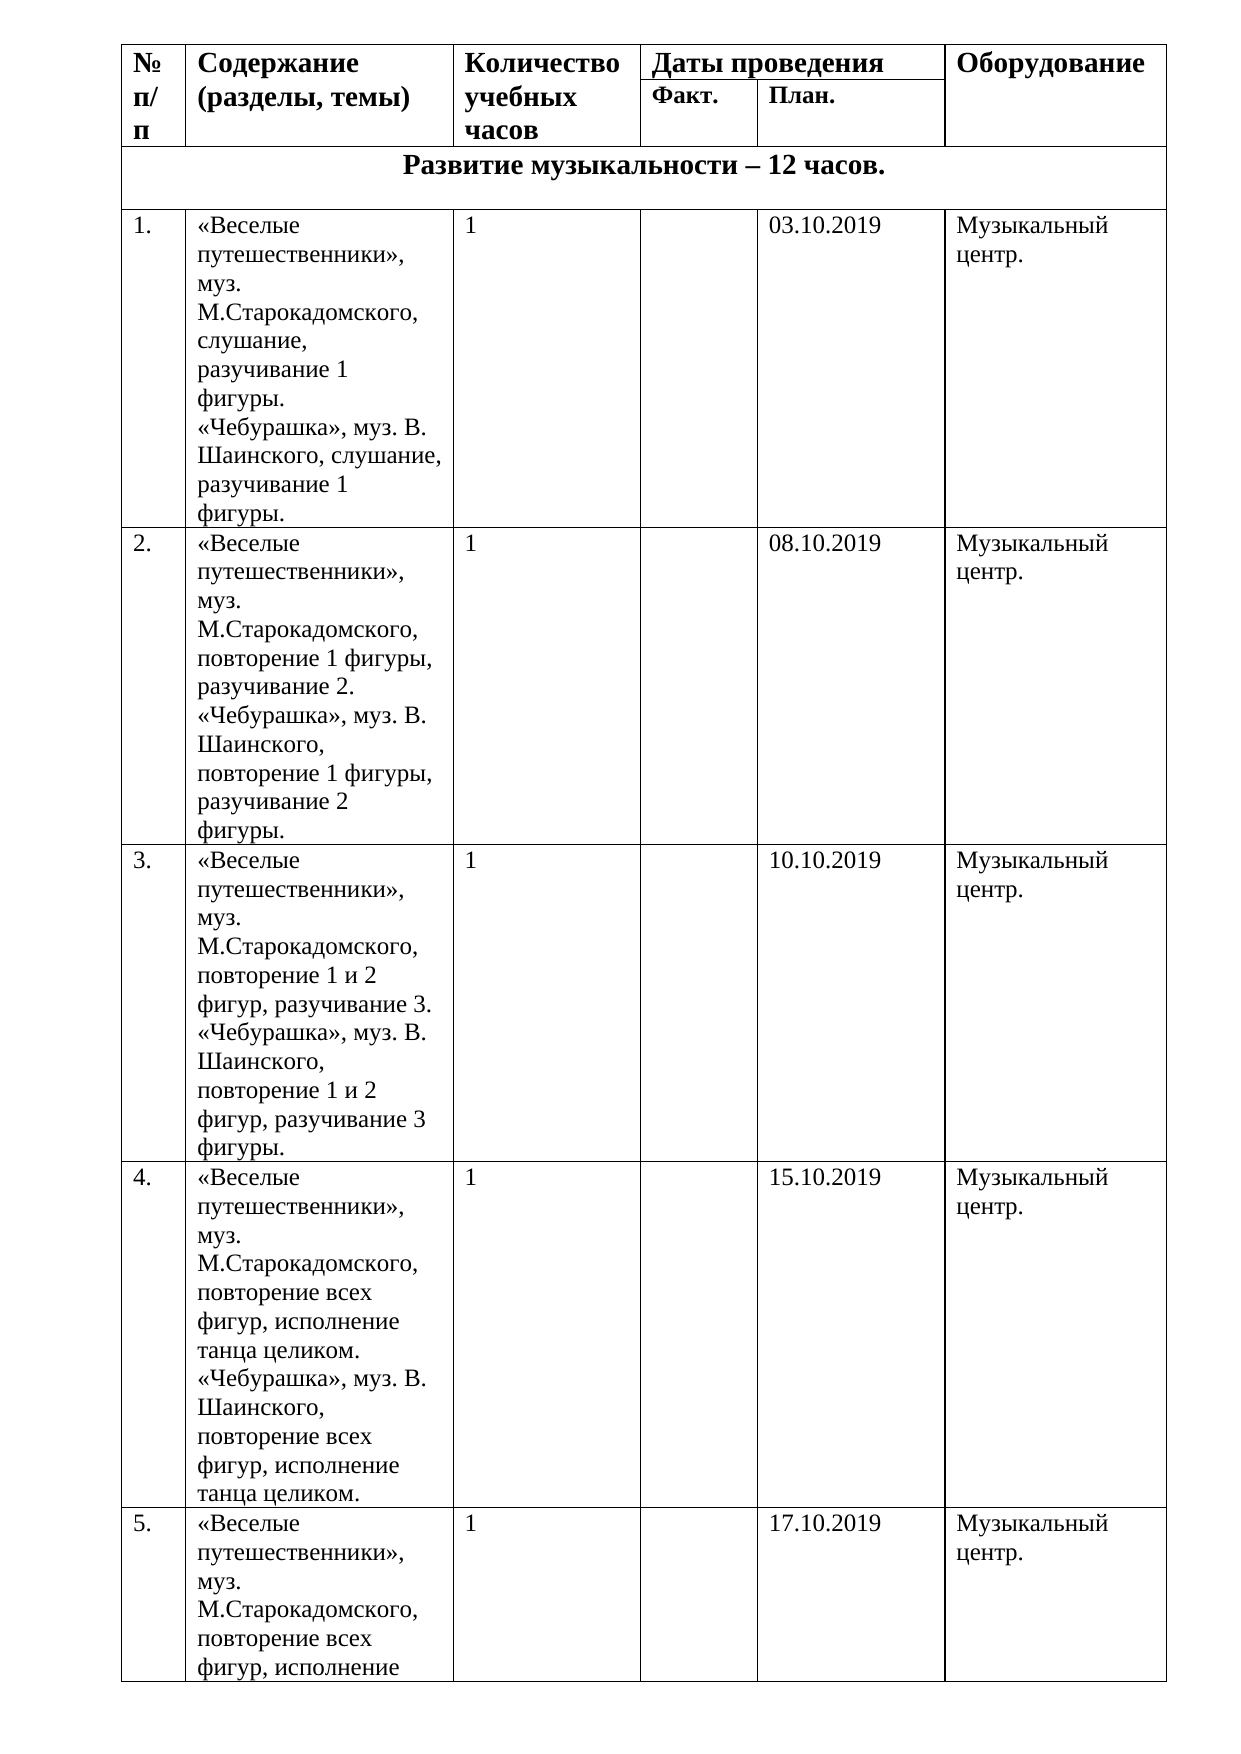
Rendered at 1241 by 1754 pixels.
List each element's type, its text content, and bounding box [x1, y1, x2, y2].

table_cell Музыкальный центр. [946, 528, 1166, 844]
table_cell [186, 1508, 453, 1681]
table_cell 1 [454, 845, 640, 1161]
table_cell «Веселые путешественники», муз. М.Старокадомского, повторение 1 фигуры, разучивание 2. «Чебурашка», муз. В. Шаинского, повторение 1 фигуры, разучивание 2 фигуры. [186, 528, 453, 844]
table_cell 4. [122, 1162, 185, 1507]
table_cell 17.10.2019 [758, 1508, 944, 1681]
table_cell 5. [122, 1508, 185, 1681]
table_cell 1 [454, 1508, 640, 1681]
table_cell 10.10.2019 [758, 845, 944, 1161]
table_header № п/п [122, 45, 185, 146]
table_cell [641, 528, 757, 844]
table_cell 3. [122, 845, 185, 1161]
table_header Содержание (разделы, темы) [186, 45, 453, 146]
table_cell 1 [454, 210, 640, 527]
table_cell Развитие музыкальности – 12 часов. [122, 147, 1166, 209]
table_cell Музыкальный центр. [946, 845, 1166, 1161]
table_header Оборудование [946, 45, 1166, 146]
table_cell 15.10.2019 [758, 1162, 944, 1507]
table_cell 1 [454, 528, 640, 844]
table_cell 1 [454, 1162, 640, 1507]
table_cell Факт. [641, 80, 757, 146]
table_cell Музыкальный центр. [946, 1162, 1166, 1507]
table_cell 03.10.2019 [758, 210, 944, 527]
table_cell План. [758, 80, 944, 146]
table_cell 1. [122, 210, 185, 527]
table_cell [641, 845, 757, 1161]
table_header Даты проведения [641, 45, 944, 79]
table_cell [641, 210, 757, 527]
table_header Количество учебных часов [454, 45, 640, 146]
table_cell 08.10.2019 [758, 528, 944, 844]
table_cell «Веселые путешественники», муз. М.Старокадомского, повторение 1 и 2 фигур, разучивание 3. «Чебурашка», муз. В. Шаинского, повторение 1 и 2 фигур, разучивание 3 фигуры. [186, 845, 453, 1161]
table_cell Музыкальный центр. [946, 210, 1166, 527]
table_cell Музыкальный центр. [946, 1508, 1166, 1681]
table_cell 2. [122, 528, 185, 844]
table_cell «Веселые путешественники», муз. М.Старокадомского, слушание, разучивание 1 фигуры. «Чебурашка», муз. В. Шаинского, слушание, разучивание 1 фигуры. [186, 210, 453, 527]
table_cell [641, 1508, 757, 1681]
table_cell [641, 1162, 757, 1507]
